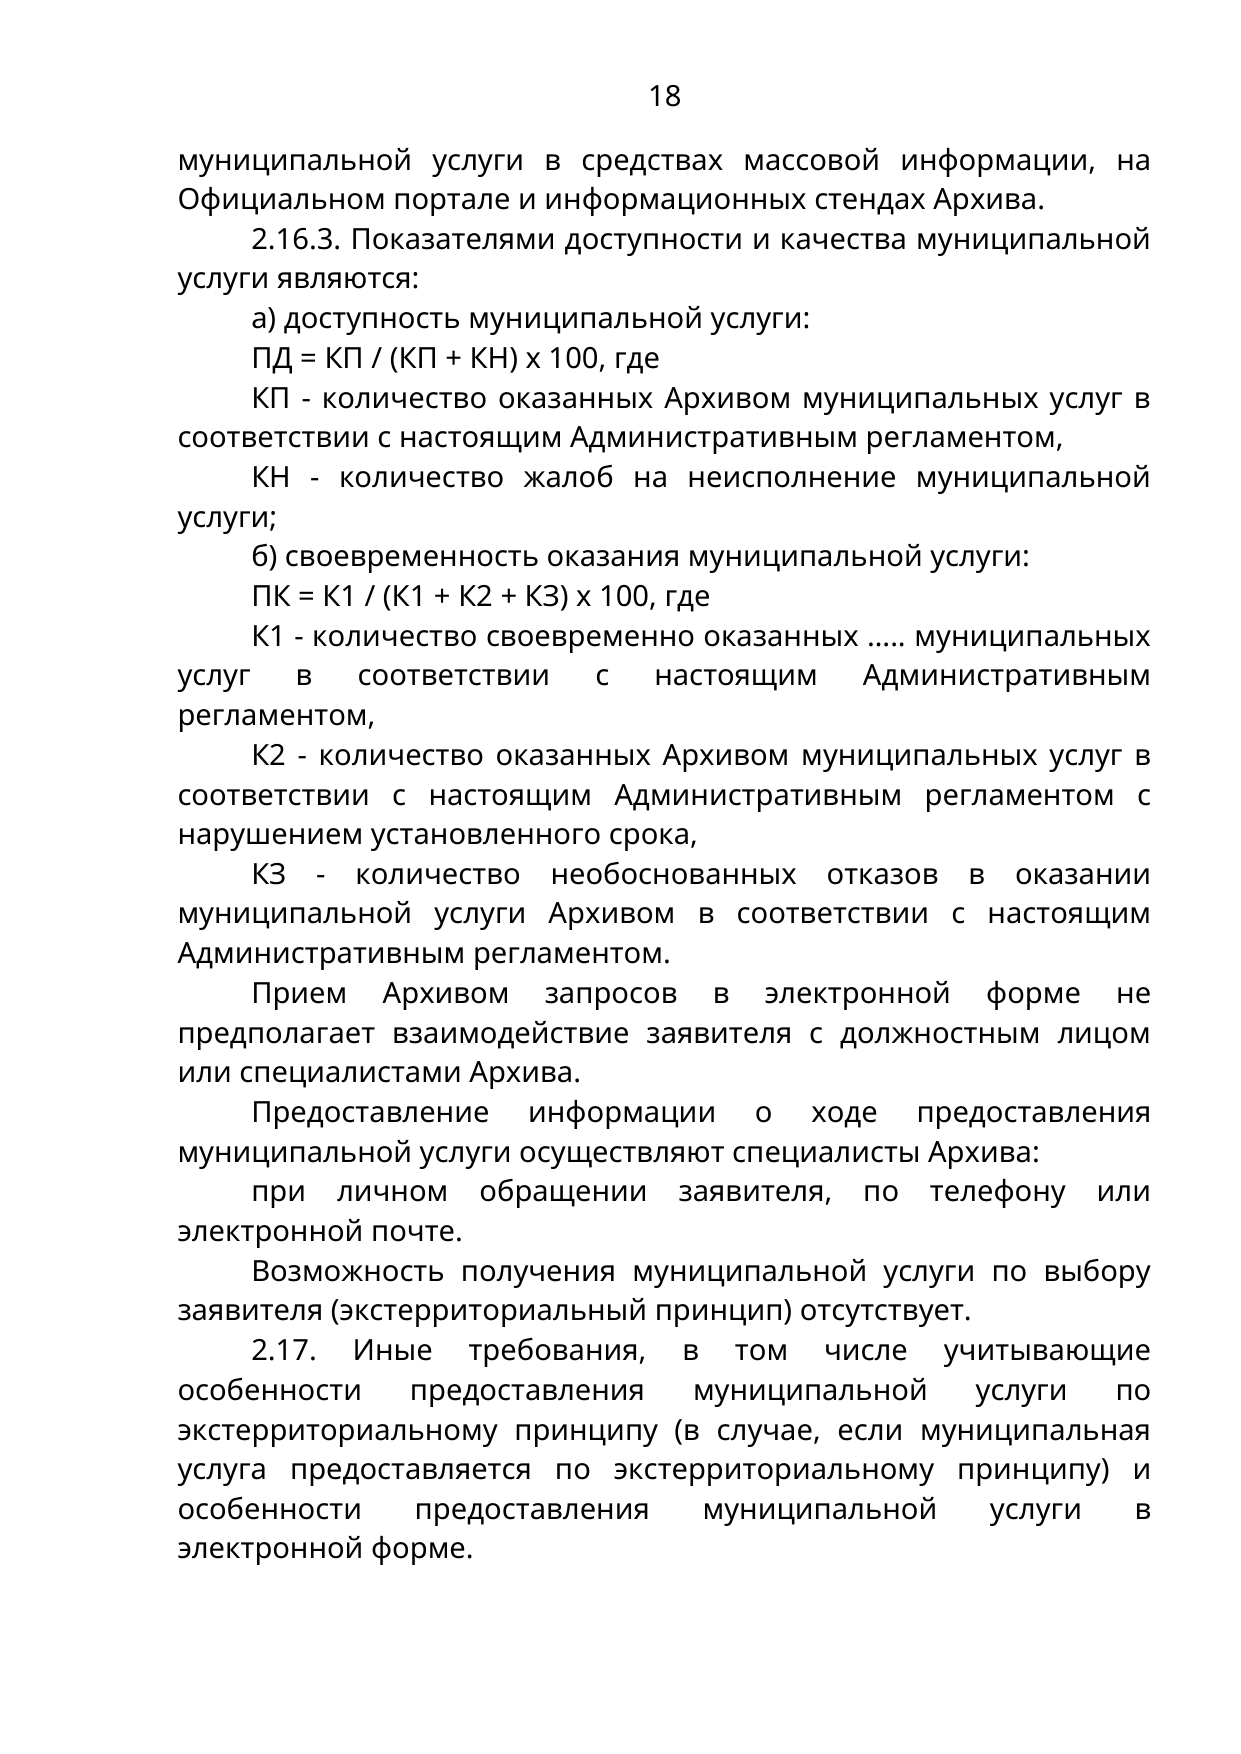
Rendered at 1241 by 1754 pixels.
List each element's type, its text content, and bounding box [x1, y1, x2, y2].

text К2 - количество оказанных Архивом муниципальных услуг в соответствии с настоящим Административным регламентом с нарушением установленного срока, [177, 734, 1152, 853]
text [177, 139, 1152, 218]
text Возможность получения муниципальной услуги по выбору заявителя (экстерриториальный принцип) отсутствует. [177, 1250, 1152, 1329]
text 2.17. Иные требования, в том числе учитывающие особенности предоставления муниципальной услуги по экстерриториальному принципу (в случае, если муниципальная услуга предоставляется по экстерриториальному принципу) и особенности предоставления муниципальной услуги в электронной форме. [177, 1329, 1152, 1567]
text Прием Архивом запросов в электронной форме не предполагает взаимодействие заявителя с должностным лицом или специалистами Архива. [177, 972, 1152, 1091]
text ПК = К1 / (К1 + К2 + КЗ) x 100, где [177, 575, 1152, 615]
text ПД = КП / (КП + КН) x 100, где [177, 337, 1152, 377]
text а) доступность муниципальной услуги: [177, 297, 1152, 337]
text при личном обращении заявителя, по телефону или электронной почте. [177, 1171, 1152, 1250]
text КЗ - количество необоснованных отказов в оказании муниципальной услуги Архивом в соответствии с настоящим Административным регламентом. [177, 853, 1152, 972]
text б) своевременность оказания муниципальной услуги: [177, 536, 1152, 575]
text 2.16.3. Показателями доступности и качества муниципальной услуги являются: [177, 218, 1152, 297]
text КП - количество оказанных Архивом муниципальных услуг в соответствии с настоящим Административным регламентом, [177, 377, 1152, 456]
text Предоставление информации о ходе предоставления муниципальной услуги осуществляют специалисты Архива: [177, 1091, 1152, 1171]
text КН - количество жалоб на неисполнение муниципальной услуги; [177, 456, 1152, 536]
text К1 - количество своевременно оказанных ….. муниципальных услуг в соответствии с настоящим Административным регламентом, [177, 615, 1152, 734]
